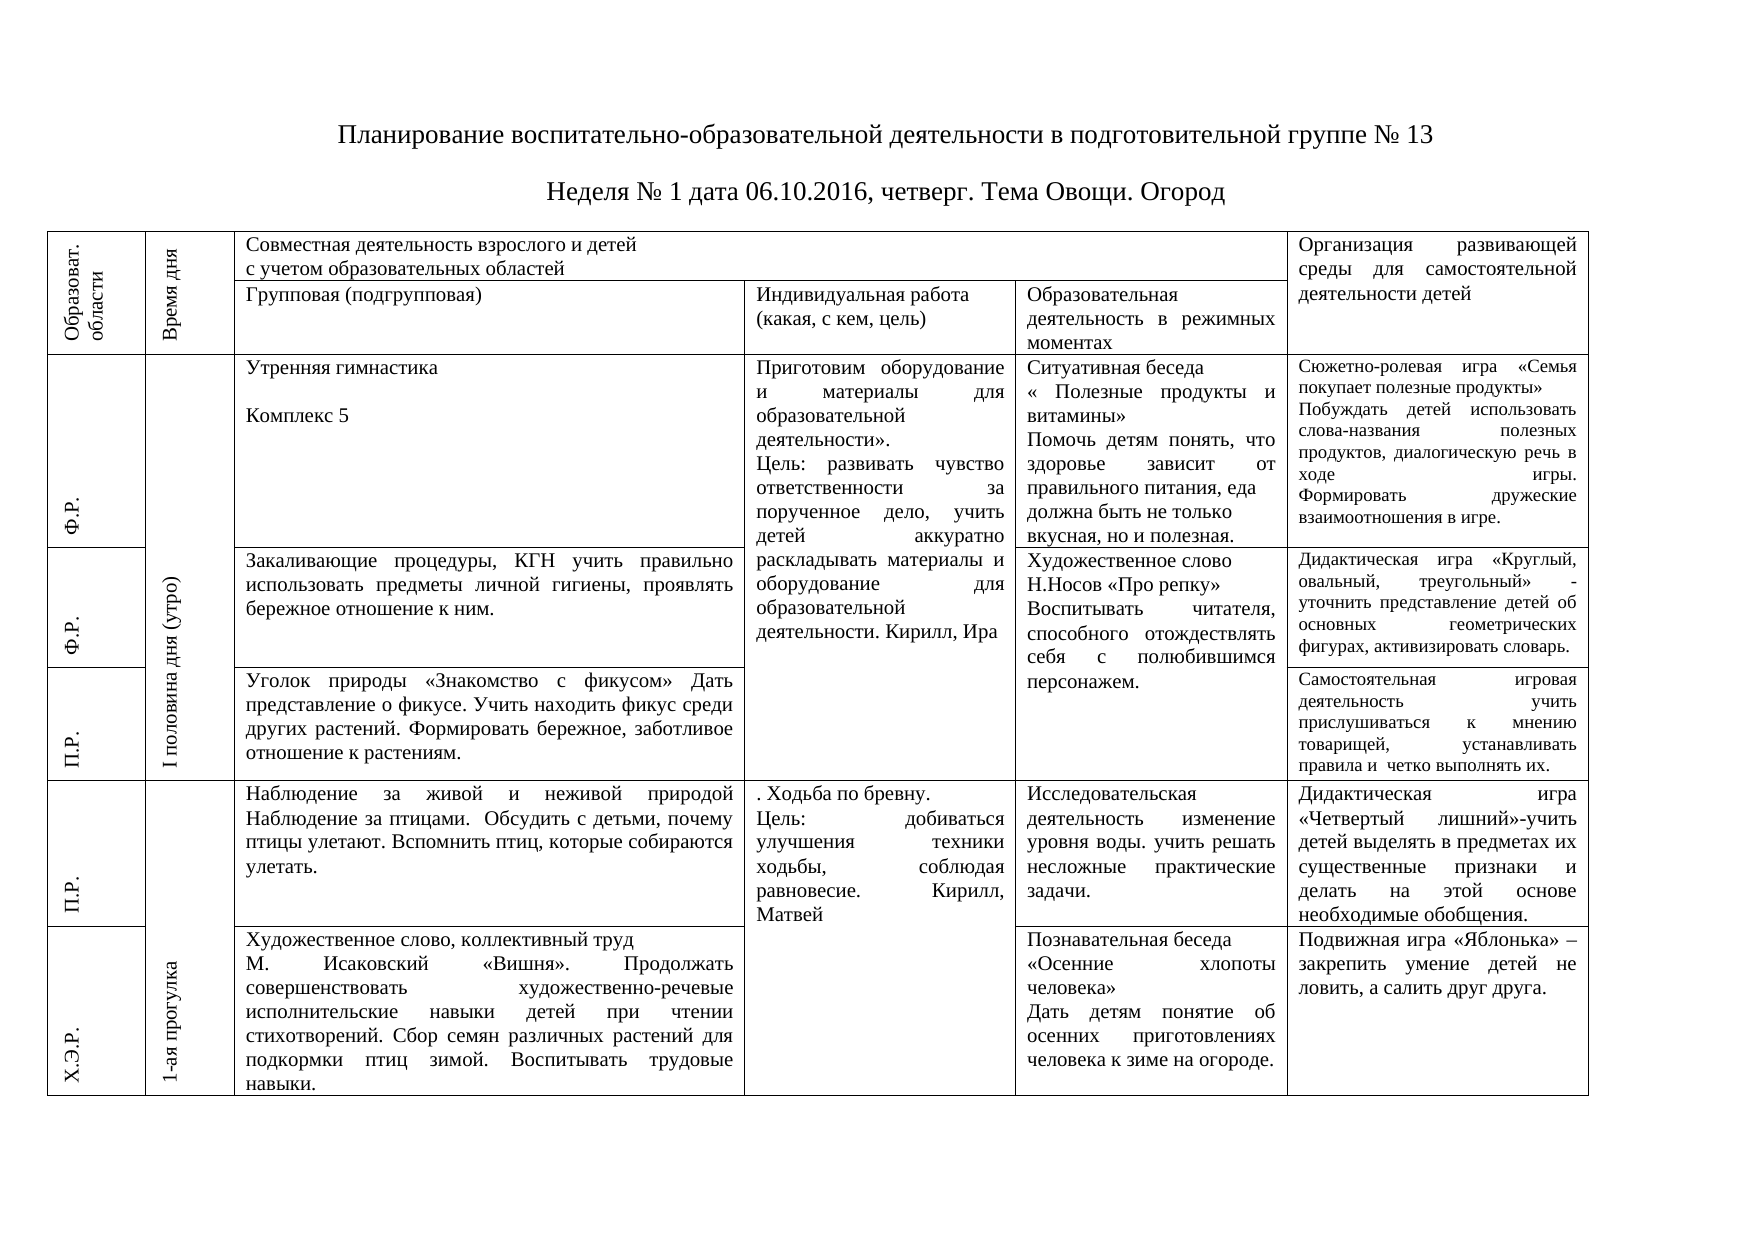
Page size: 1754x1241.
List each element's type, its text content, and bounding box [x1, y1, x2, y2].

table_cell Дидактическая игра «Четвертый лишний»-учить детей выделять в предметах их существенные признаки и делать на этой основе необходимые обобщения. [1288, 781, 1588, 926]
table_cell Самостоятельная игровая деятельность учить прислушиваться к мнению товарищей, устанавливать правила и четко выполнять их. [1288, 668, 1588, 780]
table_cell Сюжетно-ролевая игра «Семья покупает полезные продукты» Побуждать детей использовать слова-названия полезных продуктов, диалогическую речь в ходе игры. Формировать дружеские взаимоотношения в игре. [1288, 355, 1588, 547]
table_cell Уголок природы «Знакомство с фикусом» Дать представление о фикусе. Учить находить фикус среди других растений. Формировать бережное, заботливое отношение к растениям. [235, 668, 744, 780]
table_cell Подвижная игра «Яблонька» – закрепить умение детей не ловить, а салить друг друга. [1288, 927, 1588, 1095]
table_cell . Ходьба по бревну. Цель: добиваться улучшения техники ходьбы, соблюдая равновесие. Кирилл, Матвей [745, 781, 1015, 1095]
table_cell Закаливающие процедуры, КГН учить правильно использовать предметы личной гигиены, проявлять бережное отношение к ним. [235, 548, 744, 667]
table_cell Х.Э.Р. [48, 927, 145, 1095]
table_cell Художественное слово, коллективный труд М. Исаковский «Вишня». Продолжать совершенствовать художественно-речевые исполнительские навыки детей при чтении стихотворений. Сбор семян различных растений для подкормки птиц зимой. Воспитывать трудовые навыки. [235, 927, 744, 1095]
text Планирование воспитательно-образовательной деятельности в подготовительной группе № 13 [59, 118, 1713, 149]
table_header Образоват. области [48, 232, 145, 354]
table_cell Образовательная деятельность в режимных моментах [1016, 281, 1287, 354]
table_cell Индивидуальная работа (какая, с кем, цель) [745, 281, 1015, 354]
table_header Организация развивающей среды для самостоятельной деятельности детей [1288, 232, 1588, 354]
table_cell I половина дня (утро) [146, 355, 234, 780]
table_cell П.Р. [48, 781, 145, 926]
table_header Время дня [146, 232, 234, 354]
table_cell 1-ая прогулка [146, 781, 234, 1095]
table_cell Наблюдение за живой и неживой природой Наблюдение за птицами. Обсудить с детьми, почему птицы улетают. Вспомнить птиц, которые собираются улетать. [235, 781, 744, 926]
table_cell Утренняя гимнастика Комплекс 5 [235, 355, 744, 547]
table_header Совместная деятельность взрослого и детей с учетом образовательных областей [235, 232, 1287, 280]
table_cell Художественное слово Н.Носов «Про репку» Воспитывать читателя, способного отождествлять себя с полюбившимся персонажем. [1016, 548, 1287, 780]
table_cell Познавательная беседа «Осенние хлопоты человека» Дать детям понятие об осенних приготовлениях человека к зиме на огороде. [1016, 927, 1287, 1095]
table_cell Исследовательская деятельность изменение уровня воды. учить решать несложные практические задачи. [1016, 781, 1287, 926]
table_cell П.Р. [48, 668, 145, 780]
table_cell Дидактическая игра «Круглый, овальный, треугольный» - уточнить представление детей об основных геометрических фигурах, активизировать словарь. [1288, 548, 1588, 667]
table_cell Ф.Р. [48, 355, 145, 547]
table_cell Ф.Р. [48, 548, 145, 667]
table_cell Приготовим оборудование и материалы для образовательной деятельности». Цель: развивать чувство ответственности за порученное дело, учить детей аккуратно раскладывать материалы и оборудование для образовательной деятельности. Кирилл, Ира [745, 355, 1015, 780]
table_cell Групповая (подгрупповая) [235, 281, 744, 354]
table_cell Ситуативная беседа « Полезные продукты и витамины» Помочь детям понять, что здоровье зависит от правильного питания, еда должна быть не только вкусная, но и полезная. [1016, 355, 1287, 547]
text Неделя № 1 дата 06.10.2016, четверг. Тема Овощи. Огород [59, 175, 1713, 206]
